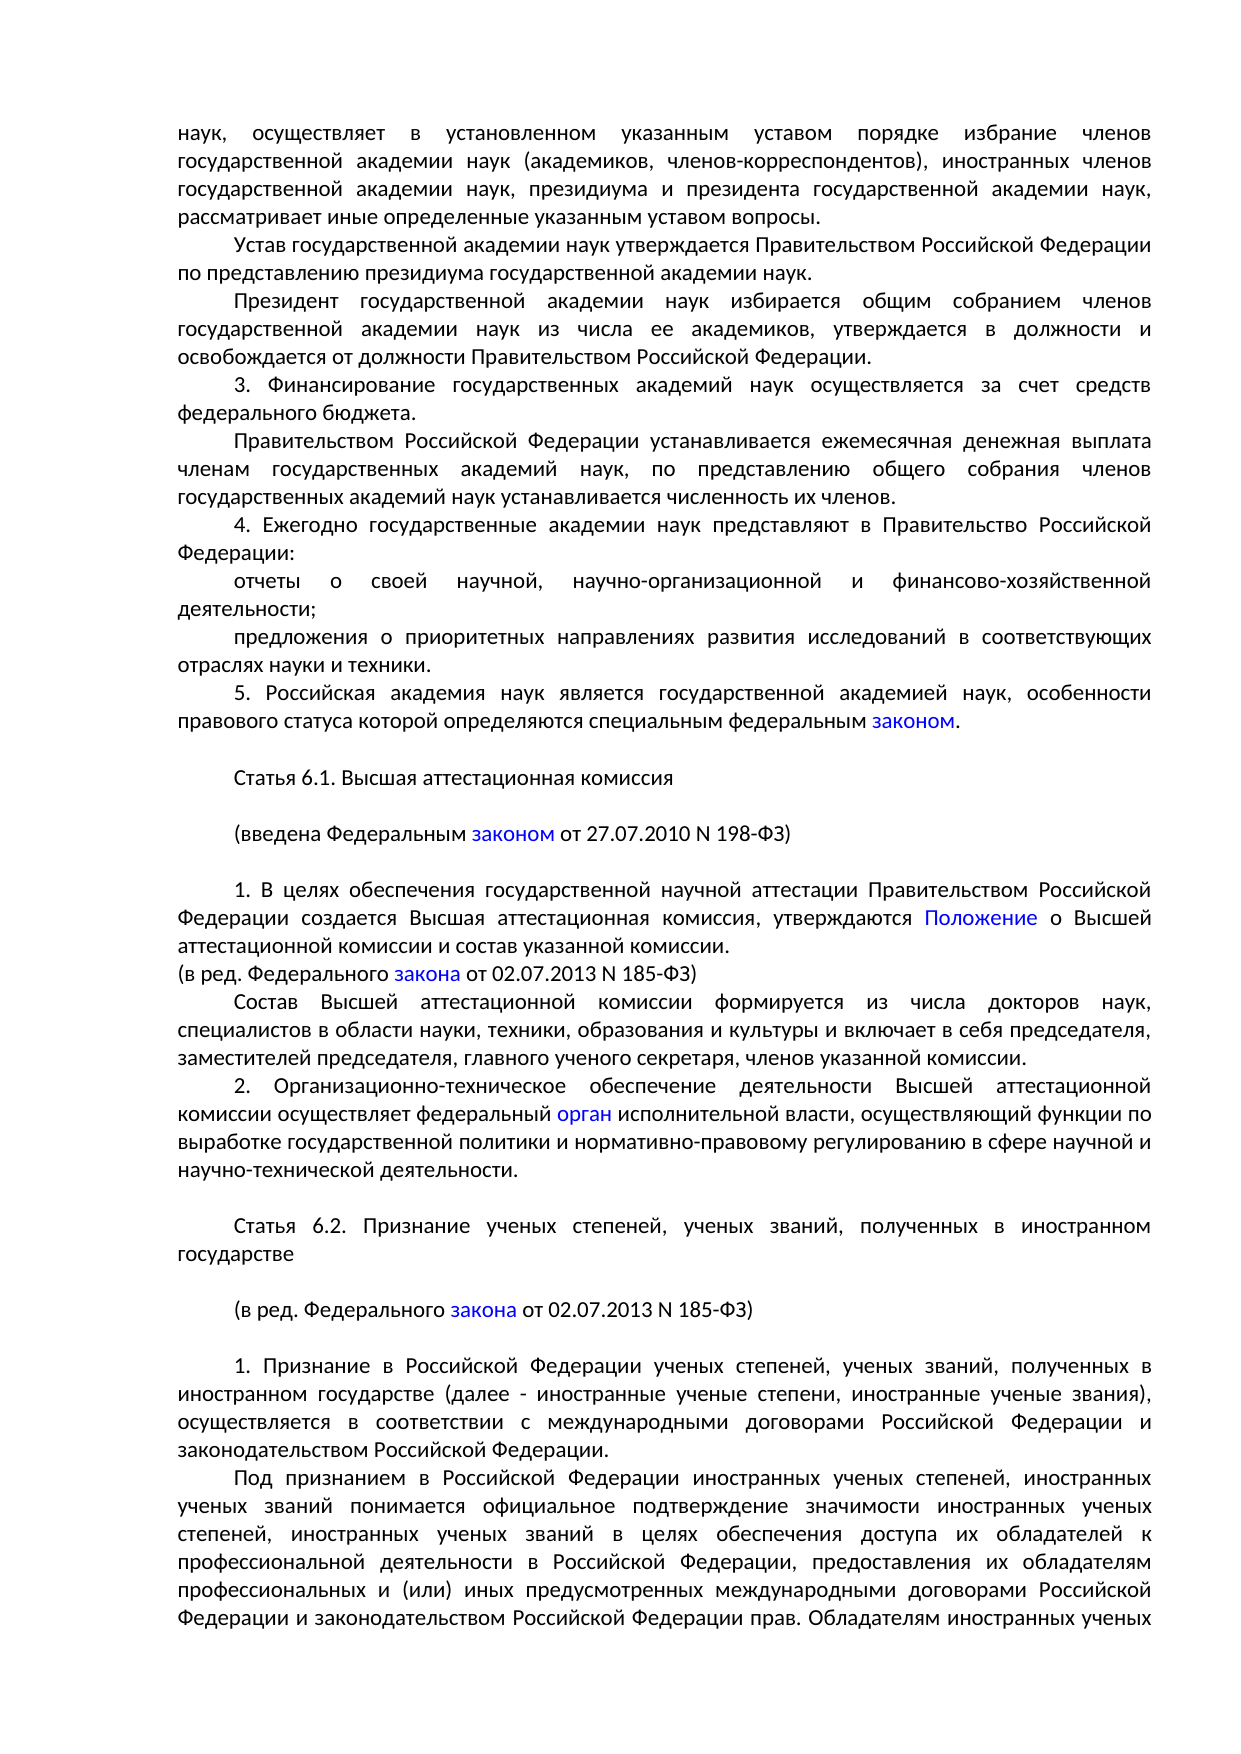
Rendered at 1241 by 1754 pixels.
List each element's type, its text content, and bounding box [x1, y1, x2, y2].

text отчеты о своей научной, научно-организационной и финансово-хозяйственной деятельности; [177, 566, 1152, 622]
text Статья 6.2. Признание ученых степеней, ученых званий, полученных в иностранном государстве [177, 1211, 1152, 1267]
text (в ред. Федерального закона от 02.07.2013 N 185-ФЗ) [177, 1295, 1152, 1323]
text Состав Высшей аттестационной комиссии формируется из числа докторов наук, специалистов в области науки, техники, образования и культуры и включает в себя председателя, заместителей председателя, главного ученого секретаря, членов указанной комиссии. [177, 987, 1152, 1071]
text 2. Организационно-техническое обеспечение деятельности Высшей аттестационной комиссии осуществляет федеральный орган исполнительной власти, осуществляющий функции по выработке государственной политики и нормативно-правовому регулированию в сфере научной и научно-технической деятельности. [177, 1071, 1152, 1183]
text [177, 118, 1152, 230]
text 1. Признание в Российской Федерации ученых степеней, ученых званий, полученных в иностранном государстве (далее - иностранные ученые степени, иностранные ученые звания), осуществляется в соответствии с международными договорами Российской Федерации и законодательством Российской Федерации. [177, 1351, 1152, 1463]
text Статья 6.1. Высшая аттестационная комиссия [177, 763, 1152, 791]
text (введена Федеральным законом от 27.07.2010 N 198-ФЗ) [177, 819, 1152, 847]
text 1. В целях обеспечения государственной научной аттестации Правительством Российской Федерации создается Высшая аттестационная комиссия, утверждаются Положение о Высшей аттестационной комиссии и состав указанной комиссии. [177, 875, 1152, 959]
text предложения о приоритетных направлениях развития исследований в соответствующих отраслях науки и техники. [177, 622, 1152, 678]
text Президент государственной академии наук избирается общим собранием членов государственной академии наук из числа ее академиков, утверждается в должности и освобождается от должности Правительством Российской Федерации. [177, 286, 1152, 370]
text Правительством Российской Федерации устанавливается ежемесячная денежная выплата членам государственных академий наук, по представлению общего собрания членов государственных академий наук устанавливается численность их членов. [177, 426, 1152, 510]
text 5. Российская академия наук является государственной академией наук, особенности правового статуса которой определяются специальным федеральным законом. [177, 678, 1152, 734]
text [177, 1463, 1152, 1631]
text Устав государственной академии наук утверждается Правительством Российской Федерации по представлению президиума государственной академии наук. [177, 230, 1152, 286]
text 3. Финансирование государственных академий наук осуществляется за счет средств федерального бюджета. [177, 370, 1152, 426]
text 4. Ежегодно государственные академии наук представляют в Правительство Российской Федерации: [177, 510, 1152, 566]
text (в ред. Федерального закона от 02.07.2013 N 185-ФЗ) [177, 959, 1152, 987]
